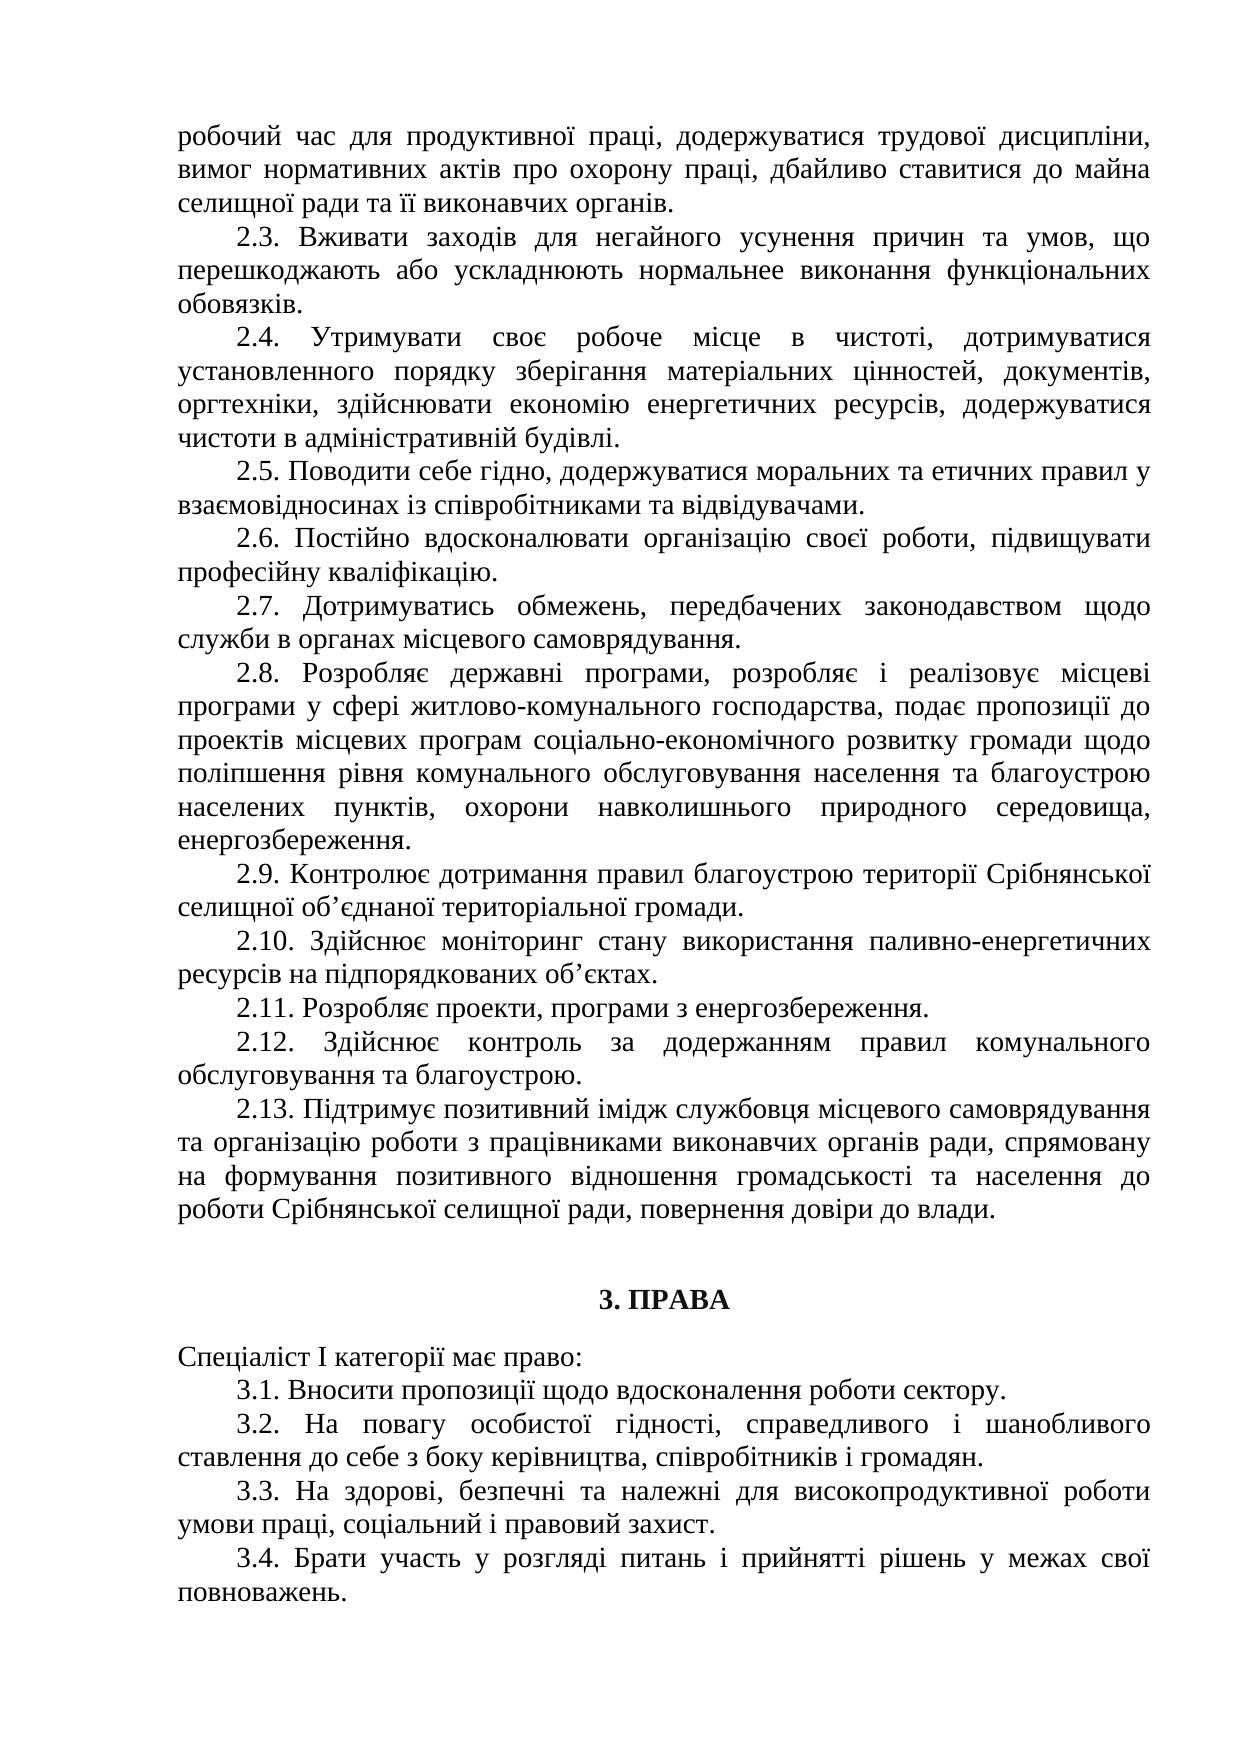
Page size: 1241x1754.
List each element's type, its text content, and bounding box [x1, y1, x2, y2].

text 2.11. Розробляє проекти, програми з енергозбереження. [177, 990, 1152, 1024]
text 2.5. Поводити себе гідно, додержуватися моральних та етичних правил у взаємовідносинах із співробітниками та відвідувачами. [177, 453, 1152, 521]
text 3.2. На повагу особистої гідності, справедливого і шанобливого ставлення до себе з боку керівництва, співробітників і громадян. [177, 1406, 1152, 1473]
text 2.9. Контролює дотримання правил благоустрою території Срібнянської селищної об’єднаної територіальної громади. [177, 856, 1152, 923]
text 2.10. Здійснює моніторинг стану використання паливно-енергетичних ресурсів на підпорядкованих об’єктах. [177, 923, 1152, 990]
text 2.13. Підтримує позитивний імідж службовця місцевого самоврядування та організацію роботи з працівниками виконавчих органів ради, спрямовану на формування позитивного відношення громадськості та населення до роботи Срібнянської селищної ради, повернення довіри до влади. [177, 1091, 1152, 1225]
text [177, 118, 1152, 219]
text 3.3. На здорові, безпечні та належні для високопродуктивної роботи умови праці, соціальний і правовий захист. [177, 1473, 1152, 1540]
text 3. ПРАВА [177, 1282, 1152, 1316]
text 3.4. Брати участь у розгляді питань і прийнятті рішень у межах свої повноважень. [177, 1540, 1152, 1607]
text 2.4. Утримувати своє робоче місце в чистоті, дотримуватися установленного порядку зберігання матеріальних цінностей, документів, оргтехніки, здійснювати економію енергетичних ресурсів, додержуватися чистоти в адміністративній будівлі. [177, 319, 1152, 453]
text 2.8. Розробляє державні програми, розробляє і реалізовує місцеві програми у сфері житлово-комунального господарства, подає пропозиції до проектів місцевих програм соціально-економічного розвитку громади щодо поліпшення рівня комунального обслуговування населення та благоустрою населених пунктів, охорони навколишнього природного середовища, енергозбереження. [177, 655, 1152, 856]
text 2.6. Постійно вдосконалювати організацію своєї роботи, підвищувати професійну кваліфікацію. [177, 521, 1152, 588]
text 3.1. Вносити пропозиції щодо вдосконалення роботи сектору. [177, 1372, 1152, 1406]
text 2.12. Здійснює контроль за додержанням правил комунального обслуговування та благоустрою. [177, 1024, 1152, 1091]
text Спеціаліст І категорії має право: [177, 1339, 1152, 1372]
text 2.7. Дотримуватись обмежень, передбачених законодавством щодо служби в органах місцевого самоврядування. [177, 588, 1152, 655]
text 2.3. Вживати заходів для негайного усунення причин та умов, що перешкоджають або ускладнюють нормальнее виконання функціональних обовязків. [177, 219, 1152, 319]
